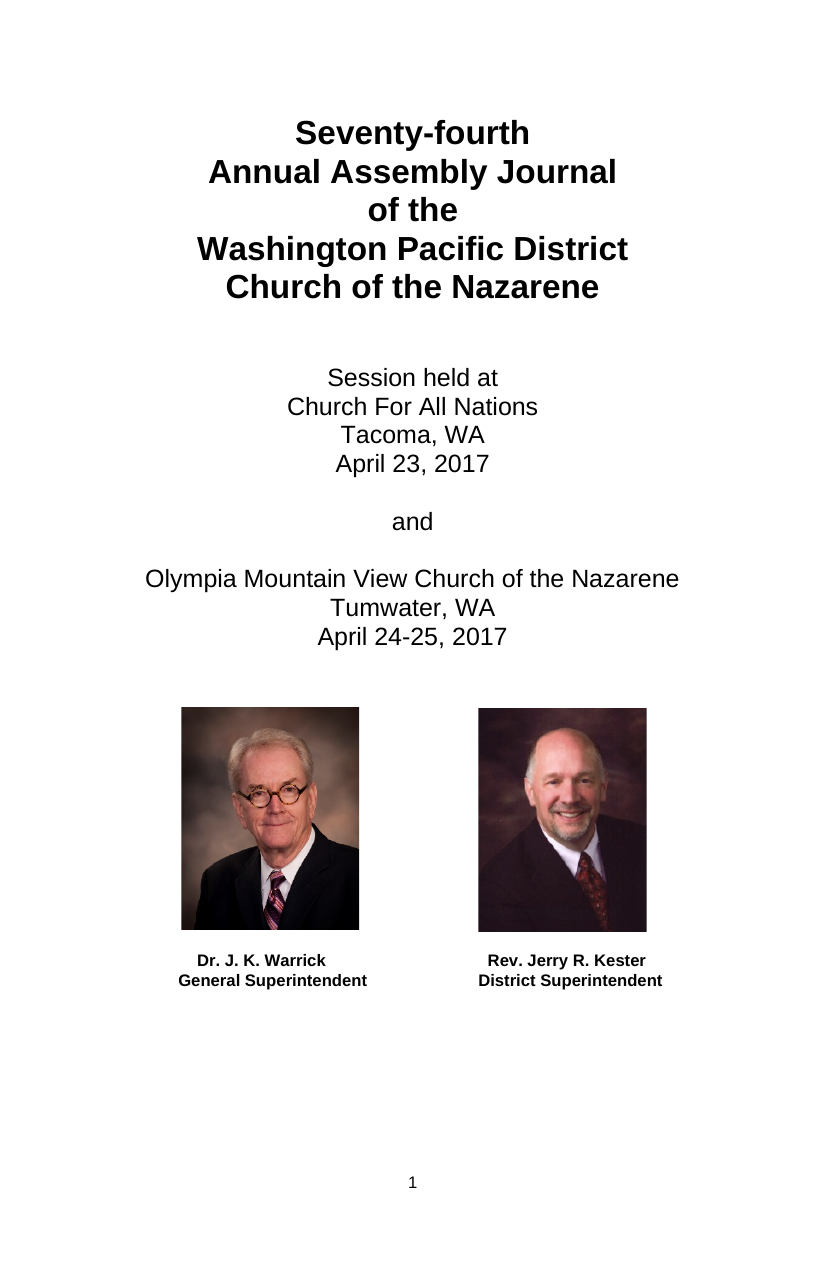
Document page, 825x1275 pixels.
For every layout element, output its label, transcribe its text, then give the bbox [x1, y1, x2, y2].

text Annual Assembly Journal [75, 152, 750, 190]
text April 24-25, 2017 [75, 622, 750, 651]
picture [181, 707, 360, 930]
text Dr. J. K. Warrick Rev. Jerry R. Kester [75, 951, 750, 970]
text of the [75, 190, 750, 229]
text General Superintendent District Superintendent [75, 970, 750, 989]
text Washington Pacific District [75, 229, 750, 267]
text April 23, 2017 [75, 449, 750, 478]
text Tumwater, WA [75, 593, 750, 622]
text Olympia Mountain View Church of the Nazarene [75, 564, 750, 593]
text Session held at [75, 363, 750, 392]
text Seventy-fourth [75, 113, 750, 152]
text Church For All Nations [75, 392, 750, 421]
text Tacoma, WA [75, 421, 750, 449]
text Church of the Nazarene [75, 267, 750, 306]
picture [478, 708, 647, 932]
text and [75, 507, 750, 536]
